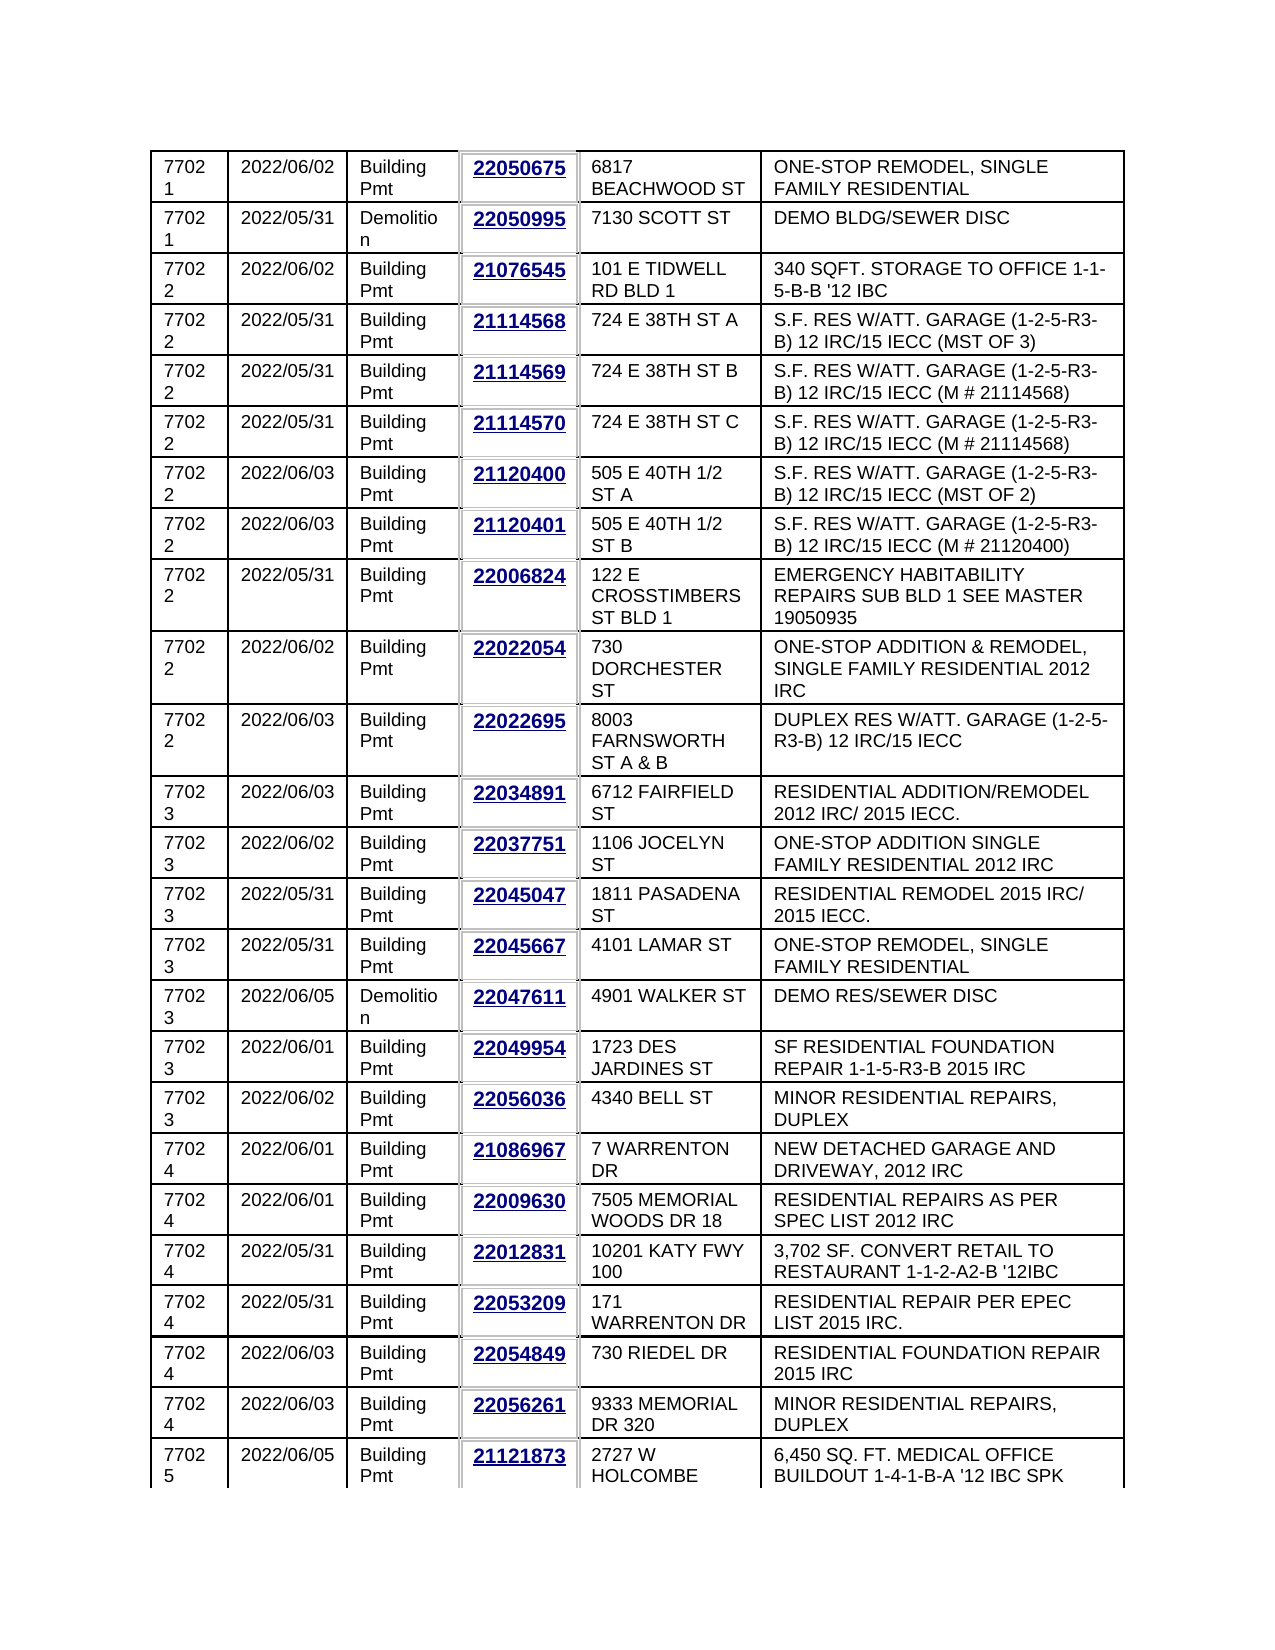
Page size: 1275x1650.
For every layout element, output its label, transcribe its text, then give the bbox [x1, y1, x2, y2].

table_cell Building Pmt [348, 1439, 458, 1488]
table_cell 724 E 38TH ST A [581, 305, 760, 354]
table_cell ONE-STOP ADDITION & REMODEL, SINGLE FAMILY RESIDENTIAL 2012 IRC [762, 632, 1123, 702]
table_cell 77022 [152, 560, 227, 630]
table_cell 77024 [152, 1338, 227, 1386]
table_cell Building Pmt [348, 1134, 458, 1182]
table_cell Building Pmt [348, 407, 458, 456]
table_cell 2022/06/01 [229, 1134, 346, 1182]
table_cell 4340 BELL ST [581, 1083, 760, 1132]
table_cell 77023 [152, 777, 227, 826]
table_cell 22056261 [463, 1391, 576, 1437]
table_cell S.F. RES W/ATT. GARAGE (1-2-5-R3-B) 12 IRC/15 IECC (M # 21114568) [762, 356, 1123, 405]
table_cell 21076545 [463, 257, 576, 303]
table_cell Building Pmt [348, 879, 458, 928]
table_cell 77022 [152, 509, 227, 557]
table_cell 21114568 [463, 308, 576, 354]
table_cell DUPLEX RES W/ATT. GARAGE (1-2-5-R3-B) 12 IRC/15 IECC [762, 705, 1123, 775]
table_cell 22054849 [463, 1340, 576, 1386]
table_cell 21121873 [463, 1442, 576, 1488]
table_cell 2022/06/03 [229, 1338, 346, 1386]
table_cell ONE-STOP ADDITION SINGLE FAMILY RESIDENTIAL 2012 IRC [762, 828, 1123, 877]
table_cell 4101 LAMAR ST [581, 930, 760, 979]
table_cell 2022/06/02 [229, 152, 346, 201]
table_cell MINOR RESIDENTIAL REPAIRS, DUPLEX [762, 1083, 1123, 1132]
table_cell Building Pmt [348, 828, 458, 877]
table_cell 77023 [152, 1083, 227, 1132]
table_cell Building Pmt [348, 1286, 458, 1335]
table_cell 22056036 [463, 1085, 576, 1132]
table_cell 2022/06/02 [229, 828, 346, 877]
table_cell 77024 [152, 1236, 227, 1284]
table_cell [762, 1439, 1123, 1488]
table_cell 724 E 38TH ST B [581, 356, 760, 405]
table_cell 77023 [152, 828, 227, 877]
table_cell 21114570 [463, 410, 576, 456]
table_cell Building Pmt [348, 1083, 458, 1132]
table_cell 730 RIEDEL DR [581, 1338, 760, 1386]
table_cell 22034891 [463, 780, 576, 826]
table_cell 22053209 [463, 1289, 576, 1335]
table_cell Building Pmt [348, 1388, 458, 1437]
table_cell 2022/06/01 [229, 1032, 346, 1081]
table_cell 2022/06/03 [229, 1388, 346, 1437]
table_cell Building Pmt [348, 632, 458, 702]
table_cell 22037751 [463, 831, 576, 877]
table_cell 77024 [152, 1185, 227, 1233]
table_cell 22049954 [463, 1035, 576, 1081]
table_cell 2022/05/31 [229, 203, 346, 252]
table_cell 1811 PASADENA ST [581, 879, 760, 928]
table_cell 77022 [152, 705, 227, 775]
table_cell 77022 [152, 254, 227, 303]
table_cell 2022/05/31 [229, 1286, 346, 1335]
table_cell Building Pmt [348, 458, 458, 507]
table_cell 77023 [152, 930, 227, 979]
table_cell Building Pmt [348, 1032, 458, 1081]
table_cell 8003 FARNSWORTH ST A & B [581, 705, 760, 775]
table_cell 22050995 [463, 206, 576, 252]
table_cell 7505 MEMORIAL WOODS DR 18 [581, 1185, 760, 1233]
table_cell 2022/05/31 [229, 930, 346, 979]
table_cell 77024 [152, 1134, 227, 1182]
table_cell 340 SQFT. STORAGE TO OFFICE 1-1-5-B-B '12 IBC [762, 254, 1123, 303]
table_cell 22050675 [463, 155, 576, 201]
table_cell RESIDENTIAL REMODEL 2015 IRC/ 2015 IECC. [762, 879, 1123, 928]
table_cell 77024 [152, 1286, 227, 1335]
table_cell Building Pmt [348, 509, 458, 557]
table_cell 101 E TIDWELL RD BLD 1 [581, 254, 760, 303]
table_cell 724 E 38TH ST C [581, 407, 760, 456]
table_cell Building Pmt [348, 254, 458, 303]
table_cell 1106 JOCELYN ST [581, 828, 760, 877]
table_cell ONE-STOP REMODEL, SINGLE FAMILY RESIDENTIAL [762, 152, 1123, 201]
table_cell 77022 [152, 305, 227, 354]
table_cell Building Pmt [348, 356, 458, 405]
table_cell 171 WARRENTON DR [581, 1286, 760, 1335]
table_cell 77023 [152, 879, 227, 928]
table_cell 2022/05/31 [229, 560, 346, 630]
table_cell 22047611 [463, 983, 576, 1030]
table_cell 10201 KATY FWY 100 [581, 1236, 760, 1284]
table_cell 9333 MEMORIAL DR 320 [581, 1388, 760, 1437]
table_cell 730 DORCHESTER ST [581, 632, 760, 702]
table_cell 2022/05/31 [229, 1236, 346, 1284]
table_cell 77022 [152, 407, 227, 456]
table_cell RESIDENTIAL ADDITION/REMODEL 2012 IRC/ 2015 IECC. [762, 777, 1123, 826]
table_cell 2022/06/02 [229, 1083, 346, 1132]
table_cell 22045667 [463, 933, 576, 979]
table_cell MINOR RESIDENTIAL REPAIRS, DUPLEX [762, 1388, 1123, 1437]
table_cell 22022054 [463, 635, 576, 702]
table_cell RESIDENTIAL FOUNDATION REPAIR 2015 IRC [762, 1338, 1123, 1386]
table_cell Building Pmt [348, 777, 458, 826]
table_cell 2022/06/03 [229, 458, 346, 507]
table_cell 2022/05/31 [229, 879, 346, 928]
table_cell 77024 [152, 1388, 227, 1437]
table_cell ONE-STOP REMODEL, SINGLE FAMILY RESIDENTIAL [762, 930, 1123, 979]
table_cell RESIDENTIAL REPAIRS AS PER SPEC LIST 2012 IRC [762, 1185, 1123, 1233]
table_cell 77022 [152, 356, 227, 405]
table_cell 77021 [152, 152, 227, 201]
table_cell 3,702 SF. CONVERT RETAIL TO RESTAURANT 1-1-2-A2-B '12IBC [762, 1236, 1123, 1284]
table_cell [581, 1439, 760, 1488]
table_cell 2022/06/02 [229, 632, 346, 702]
table_cell Demolition [348, 981, 458, 1030]
table_cell 2022/06/03 [229, 777, 346, 826]
table_cell 505 E 40TH 1/2 ST A [581, 458, 760, 507]
table_cell 21120401 [463, 511, 576, 557]
table_cell S.F. RES W/ATT. GARAGE (1-2-5-R3-B) 12 IRC/15 IECC (MST OF 3) [762, 305, 1123, 354]
table_cell Building Pmt [348, 705, 458, 775]
table_cell 77025 [152, 1439, 227, 1488]
table_cell SF RESIDENTIAL FOUNDATION REPAIR 1-1-5-R3-B 2015 IRC [762, 1032, 1123, 1081]
table_cell 21120400 [463, 460, 576, 507]
table_cell 7 WARRENTON DR [581, 1134, 760, 1182]
table_cell 2022/06/05 [229, 1439, 346, 1488]
table_cell 77023 [152, 1032, 227, 1081]
table_cell 4901 WALKER ST [581, 981, 760, 1030]
table_cell 1723 DES JARDINES ST [581, 1032, 760, 1081]
table_cell 6712 FAIRFIELD ST [581, 777, 760, 826]
table_cell S.F. RES W/ATT. GARAGE (1-2-5-R3-B) 12 IRC/15 IECC (M # 21120400) [762, 509, 1123, 557]
table_cell 77022 [152, 458, 227, 507]
table_cell Building Pmt [348, 560, 458, 630]
table_cell 2022/06/01 [229, 1185, 346, 1233]
table_cell RESIDENTIAL REPAIR PER EPEC LIST 2015 IRC. [762, 1286, 1123, 1335]
table_cell NEW DETACHED GARAGE AND DRIVEWAY, 2012 IRC [762, 1134, 1123, 1182]
table_cell 77022 [152, 632, 227, 702]
table_cell Building Pmt [348, 1338, 458, 1386]
table_cell 2022/06/03 [229, 705, 346, 775]
table_cell 2022/06/03 [229, 509, 346, 557]
table_cell DEMO RES/SEWER DISC [762, 981, 1123, 1030]
table_cell 77021 [152, 203, 227, 252]
table_cell 22009630 [463, 1187, 576, 1233]
table_cell 77023 [152, 981, 227, 1030]
table_cell 22012831 [463, 1238, 576, 1284]
table_cell 7130 SCOTT ST [581, 203, 760, 252]
table_cell Building Pmt [348, 930, 458, 979]
table_cell 22022695 [463, 707, 576, 775]
table_cell 122 E CROSSTIMBERS ST BLD 1 [581, 560, 760, 630]
table_cell 2022/06/05 [229, 981, 346, 1030]
table_cell Demolition [348, 203, 458, 252]
table_cell 22006824 [463, 562, 576, 630]
table_cell 21114569 [463, 358, 576, 405]
table_cell DEMO BLDG/SEWER DISC [762, 203, 1123, 252]
table_cell 2022/05/31 [229, 305, 346, 354]
table_cell 6817 BEACHWOOD ST [581, 152, 760, 201]
table_cell Building Pmt [348, 152, 458, 201]
table_cell 505 E 40TH 1/2 ST B [581, 509, 760, 557]
table_cell S.F. RES W/ATT. GARAGE (1-2-5-R3-B) 12 IRC/15 IECC (M # 21114568) [762, 407, 1123, 456]
table_cell 21086967 [463, 1136, 576, 1182]
table_cell S.F. RES W/ATT. GARAGE (1-2-5-R3-B) 12 IRC/15 IECC (MST OF 2) [762, 458, 1123, 507]
table_cell 22045047 [463, 882, 576, 928]
table_cell 2022/06/02 [229, 254, 346, 303]
table_cell Building Pmt [348, 1236, 458, 1284]
table_cell 2022/05/31 [229, 356, 346, 405]
table_cell EMERGENCY HABITABILITY REPAIRS SUB BLD 1 SEE MASTER 19050935 [762, 560, 1123, 630]
table_cell Building Pmt [348, 305, 458, 354]
table_cell Building Pmt [348, 1185, 458, 1233]
table_cell 2022/05/31 [229, 407, 346, 456]
